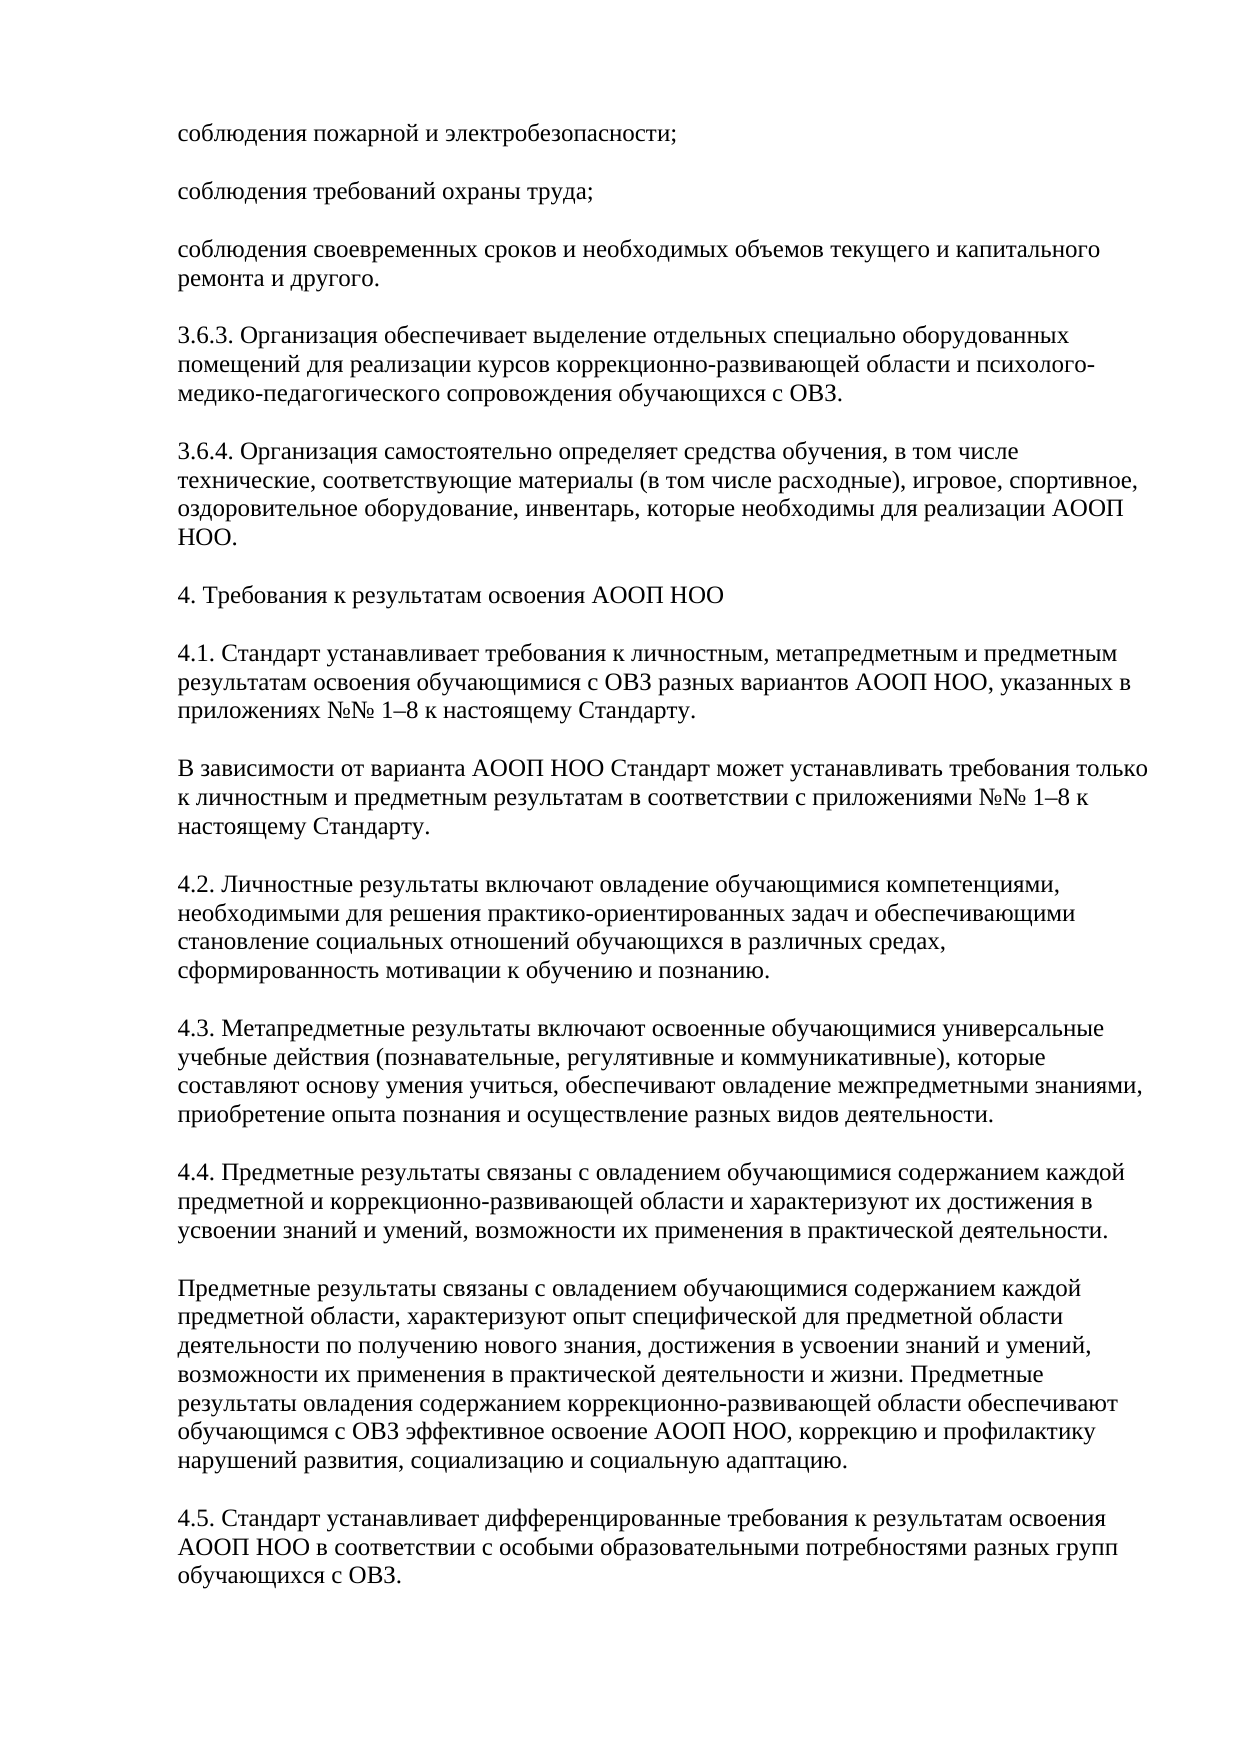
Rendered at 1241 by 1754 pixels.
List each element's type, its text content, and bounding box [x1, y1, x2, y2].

text 4. Требования к результатам освоения АООП НОО [177, 580, 1152, 609]
text 3.6.4. Организация самостоятельно определяет средства обучения, в том числе технические, соответствующие материалы (в том числе расходные), игровое, спортивное, оздоровительное оборудование, инвентарь, которые необходимы для реализации АООП НОО. [177, 436, 1152, 551]
text 4.2. Личностные результаты включают овладение обучающимися компетенциями, необходимыми для решения практико-ориентированных задач и обеспечивающими становление социальных отношений обучающихся в различных средах, сформированность мотивации к обучению и познанию. [177, 869, 1152, 984]
text соблюдения пожарной и электробезопасности; [177, 118, 1152, 147]
text 4.5. Стандарт устанавливает дифференцированные требования к результатам освоения АООП НОО в соответствии с особыми образовательными потребностями разных групп обучающихся с ОВЗ. [177, 1503, 1152, 1589]
text В зависимости от варианта АООП НОО Стандарт может устанавливать требования только к личностным и предметным результатам в соответствии с приложениями №№ 1–8 к настоящему Стандарту. [177, 753, 1152, 840]
text 4.1. Стандарт устанавливает требования к личностным, метапредметным и предметным результатам освоения обучающимися с ОВЗ разных вариантов АООП НОО, указанных в приложениях №№ 1–8 к настоящему Стандарту. [177, 638, 1152, 724]
text 4.4. Предметные результаты связаны с овладением обучающимися содержанием каждой предметной и коррекционно-развивающей области и характеризуют их достижения в усвоении знаний и умений, возможности их применения в практической деятельности. [177, 1157, 1152, 1243]
text Предметные результаты связаны с овладением обучающимися содержанием каждой предметной области, характеризуют опыт специфической для предметной области деятельности по получению нового знания, достижения в усвоении знаний и умений, возможности их применения в практической деятельности и жизни. Предметные результаты овладения содержанием коррекционно-развивающей области обеспечивают обучающимся с ОВЗ эффективное освоение АООП НОО, коррекцию и профилактику нарушений развития, социализацию и социальную адаптацию. [177, 1273, 1152, 1474]
text 4.3. Метапредметные результаты включают освоенные обучающимися универсальные учебные действия (познавательные, регулятивные и коммуникативные), которые составляют основу умения учиться, обеспечивают овладение межпредметными знаниями, приобретение опыта познания и осуществление разных видов деятельности. [177, 1013, 1152, 1128]
text соблюдения требований охраны труда; [177, 176, 1152, 205]
text 3.6.3. Организация обеспечивает выделение отдельных специально оборудованных помещений для реализации курсов коррекционно-развивающей области и психолого-медико-педагогического сопровождения обучающихся с ОВЗ. [177, 321, 1152, 407]
text соблюдения своевременных сроков и необходимых объемов текущего и капитального ремонта и другого. [177, 234, 1152, 291]
